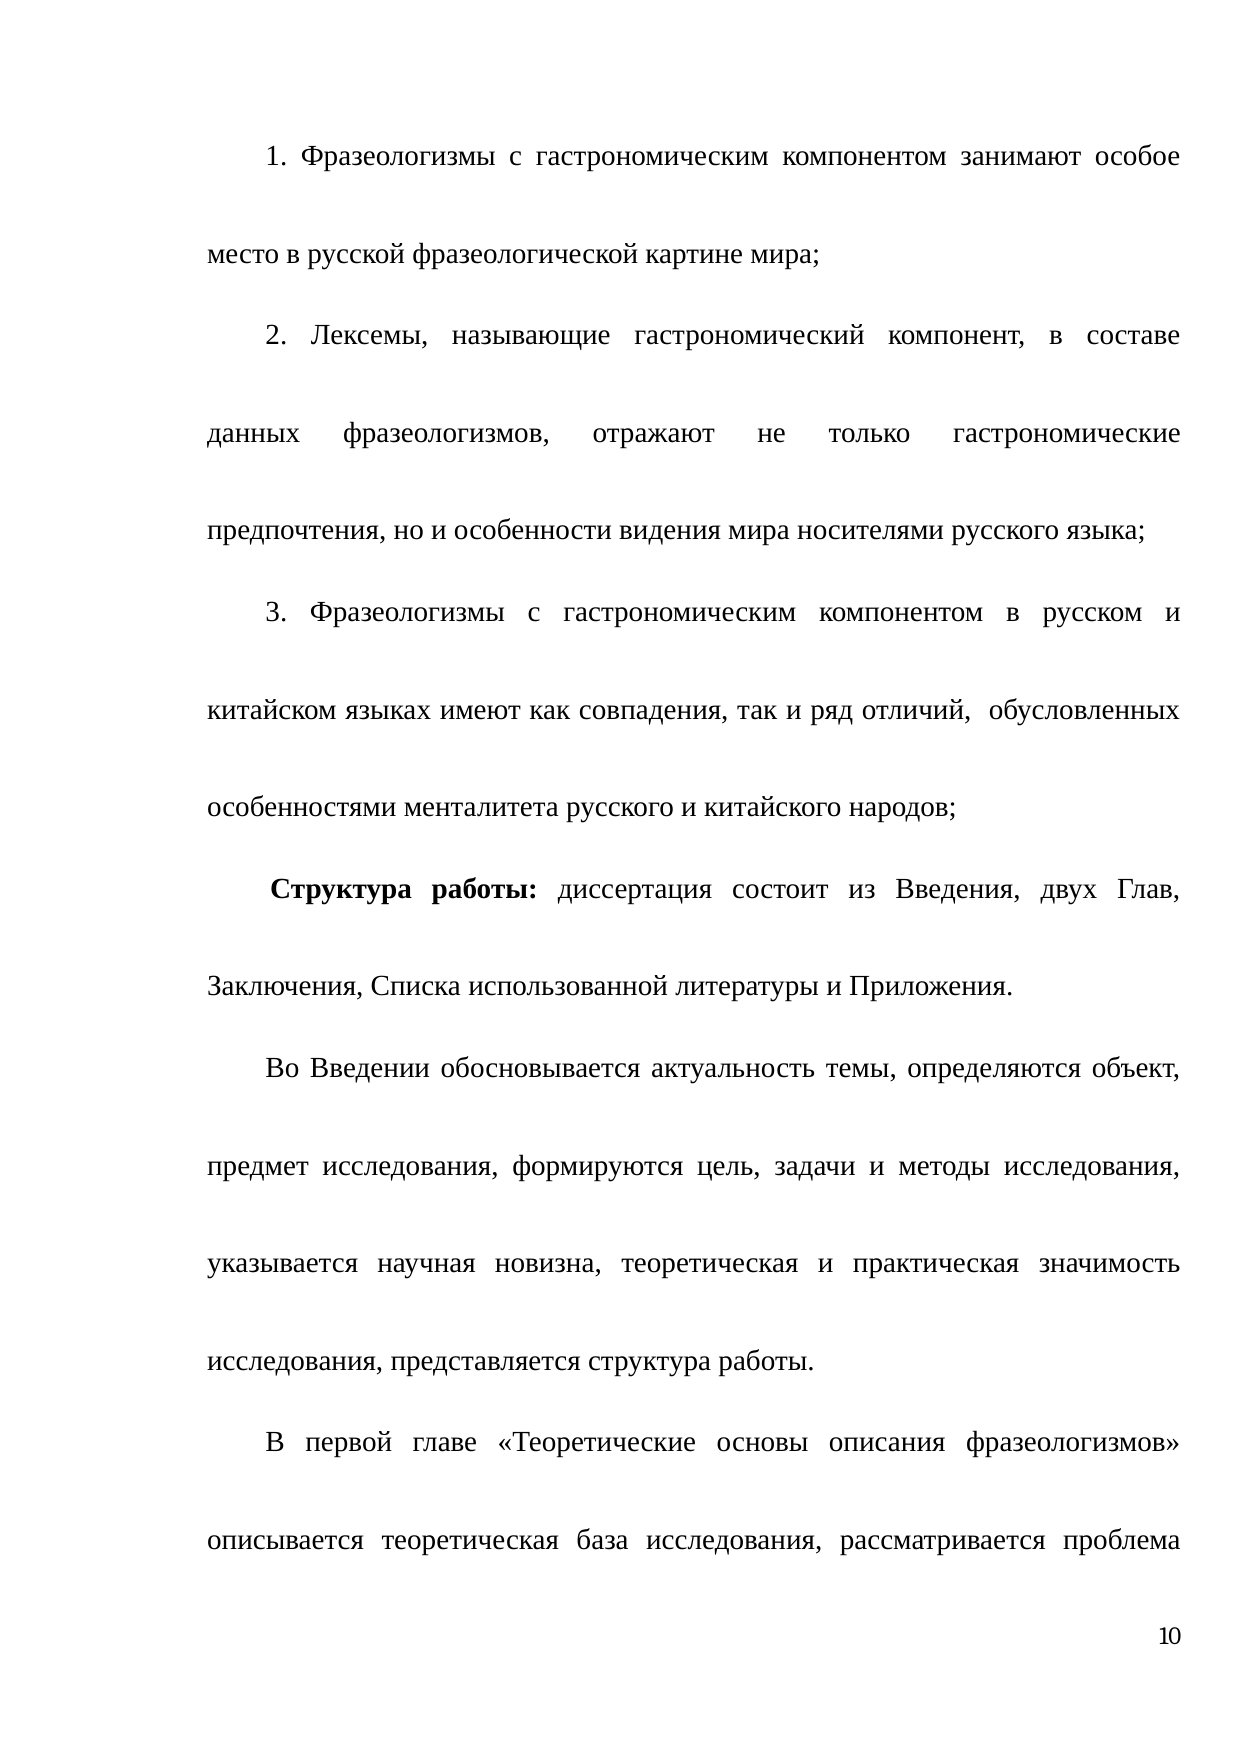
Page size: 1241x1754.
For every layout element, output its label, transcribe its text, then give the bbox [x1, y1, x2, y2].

text 2. Лексемы, называющие гастрономический компонент, в составе данных фразеологизмов, отражают не только гастрономические предпочтения, но и особенности видения мира носителями русского языка; [207, 302, 1181, 562]
text Структура работы: диссертация состоит из Введения, двух Глав, Заключения, Списка использованной литературы и Приложения. [207, 855, 1181, 1018]
text 3. Фразеологизмы с гастрономическим компонентом в русском и китайском языках имеют как совпадения, так и ряд отличий, обусловленных особенностями менталитета русского и китайского народов; [207, 578, 1181, 838]
text 1. Фразеологизмы с гастрономическим компонентом занимают особое место в русской фразеологической картине мира; [207, 122, 1181, 285]
text Во Введении обосновывается актуальность темы, определяются объект, предмет исследования, формируются цель, задачи и методы исследования, указывается научная новизна, теоретическая и практическая значимость исследования, представляется структура работы. [207, 1034, 1181, 1392]
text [207, 1409, 1181, 1571]
